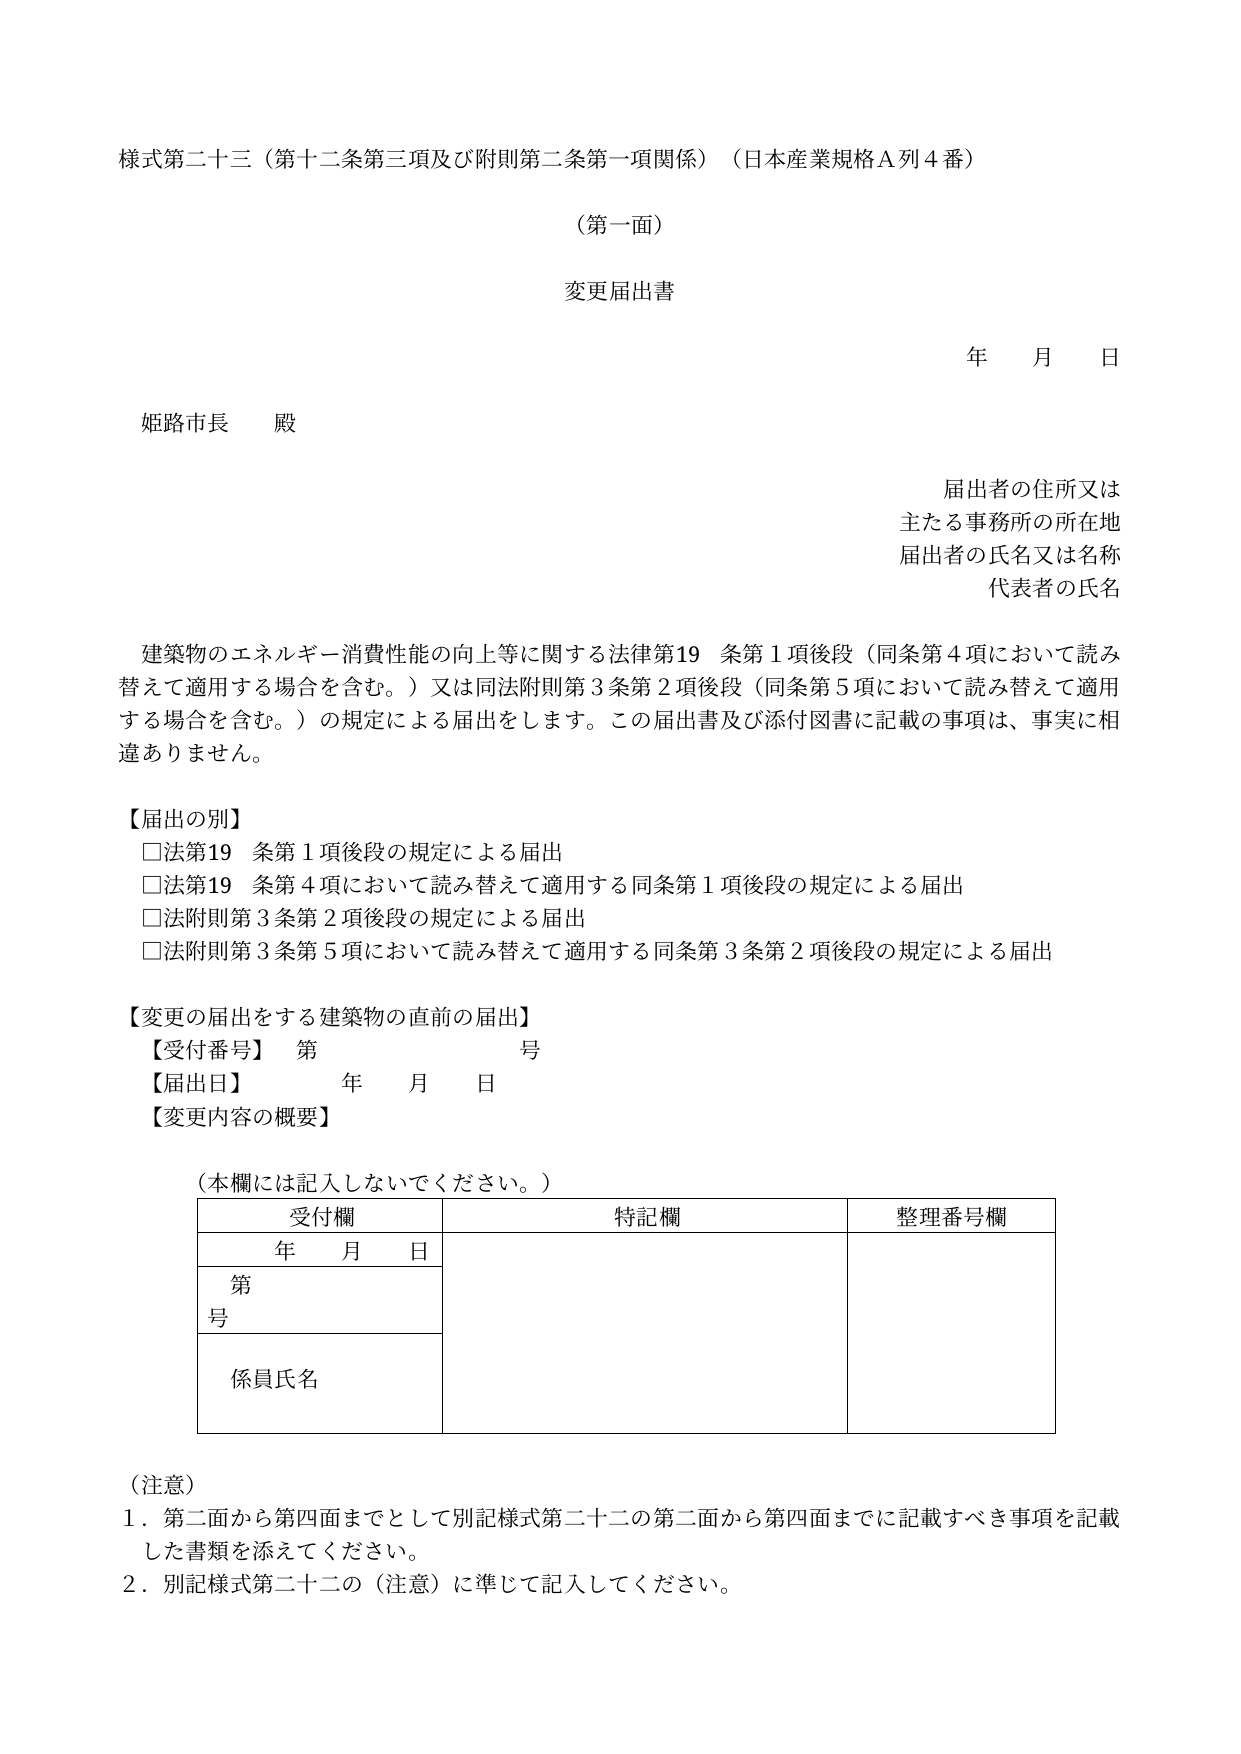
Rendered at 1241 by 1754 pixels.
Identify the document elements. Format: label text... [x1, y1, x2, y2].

table_header 整理番号欄 [848, 1199, 1055, 1232]
text 【受付番号】 第 号 [118, 1033, 1122, 1066]
text □法附則第３条第２項後段の規定による届出 [118, 901, 1122, 934]
text 【変更の届出をする建築物の直前の届出】 [118, 1000, 1122, 1033]
text （本欄には記入しないでください。） [118, 1165, 1122, 1198]
table_cell 第 号 [198, 1267, 442, 1333]
text 主たる事務所の所在地 [118, 504, 1122, 538]
text ２．別記様式第二十二の（注意）に準じて記入してください。 [118, 1566, 1122, 1599]
text 届出者の住所又は [118, 472, 1122, 504]
text □法第19条第１項後段の規定による届出 [118, 835, 1122, 868]
text 建築物のエネルギー消費性能の向上等に関する法律第19条第１項後段（同条第４項において読み替えて適用する場合を含む。）又は同法附則第３条第２項後段（同条第５項において読み替えて適用する場合を含む。）の規定による届出をします。この届出書及び添付図書に記載の事項は、事実に相違ありません。 [118, 637, 1122, 769]
text 届出者の氏名又は名称 [118, 538, 1122, 571]
text 姫路市長 殿 [118, 406, 1122, 438]
text □法附則第３条第５項において読み替えて適用する同条第３条第２項後段の規定による届出 [118, 934, 1122, 967]
text １．第二面から第四面までとして別記様式第二十二の第二面から第四面までに記載すべき事項を記載した書類を添えてください。 [118, 1500, 1122, 1566]
text 【届出日】 年 月 日 [118, 1066, 1122, 1099]
table_header 受付欄 [198, 1199, 442, 1232]
text 年 月 日 [118, 339, 1122, 372]
table_cell 係員氏名 [198, 1334, 442, 1433]
text 【届出の別】 [118, 802, 1122, 835]
text 様式第二十三（第十二条第三項及び附則第二条第一項関係）（日本産業規格Ａ列４番） [118, 141, 1122, 174]
text □法第19条第４項において読み替えて適用する同条第１項後段の規定による届出 [118, 868, 1122, 901]
table_header 特記欄 [443, 1199, 847, 1232]
table_cell [443, 1233, 847, 1433]
text 変更届出書 [118, 273, 1122, 306]
text （第一面） [118, 207, 1122, 240]
text （注意） [118, 1467, 1122, 1500]
table_cell [848, 1233, 1055, 1433]
table_cell 年 月 日 [198, 1233, 442, 1266]
text 【変更内容の概要】 [118, 1099, 1122, 1132]
text 代表者の氏名 [118, 571, 1122, 604]
